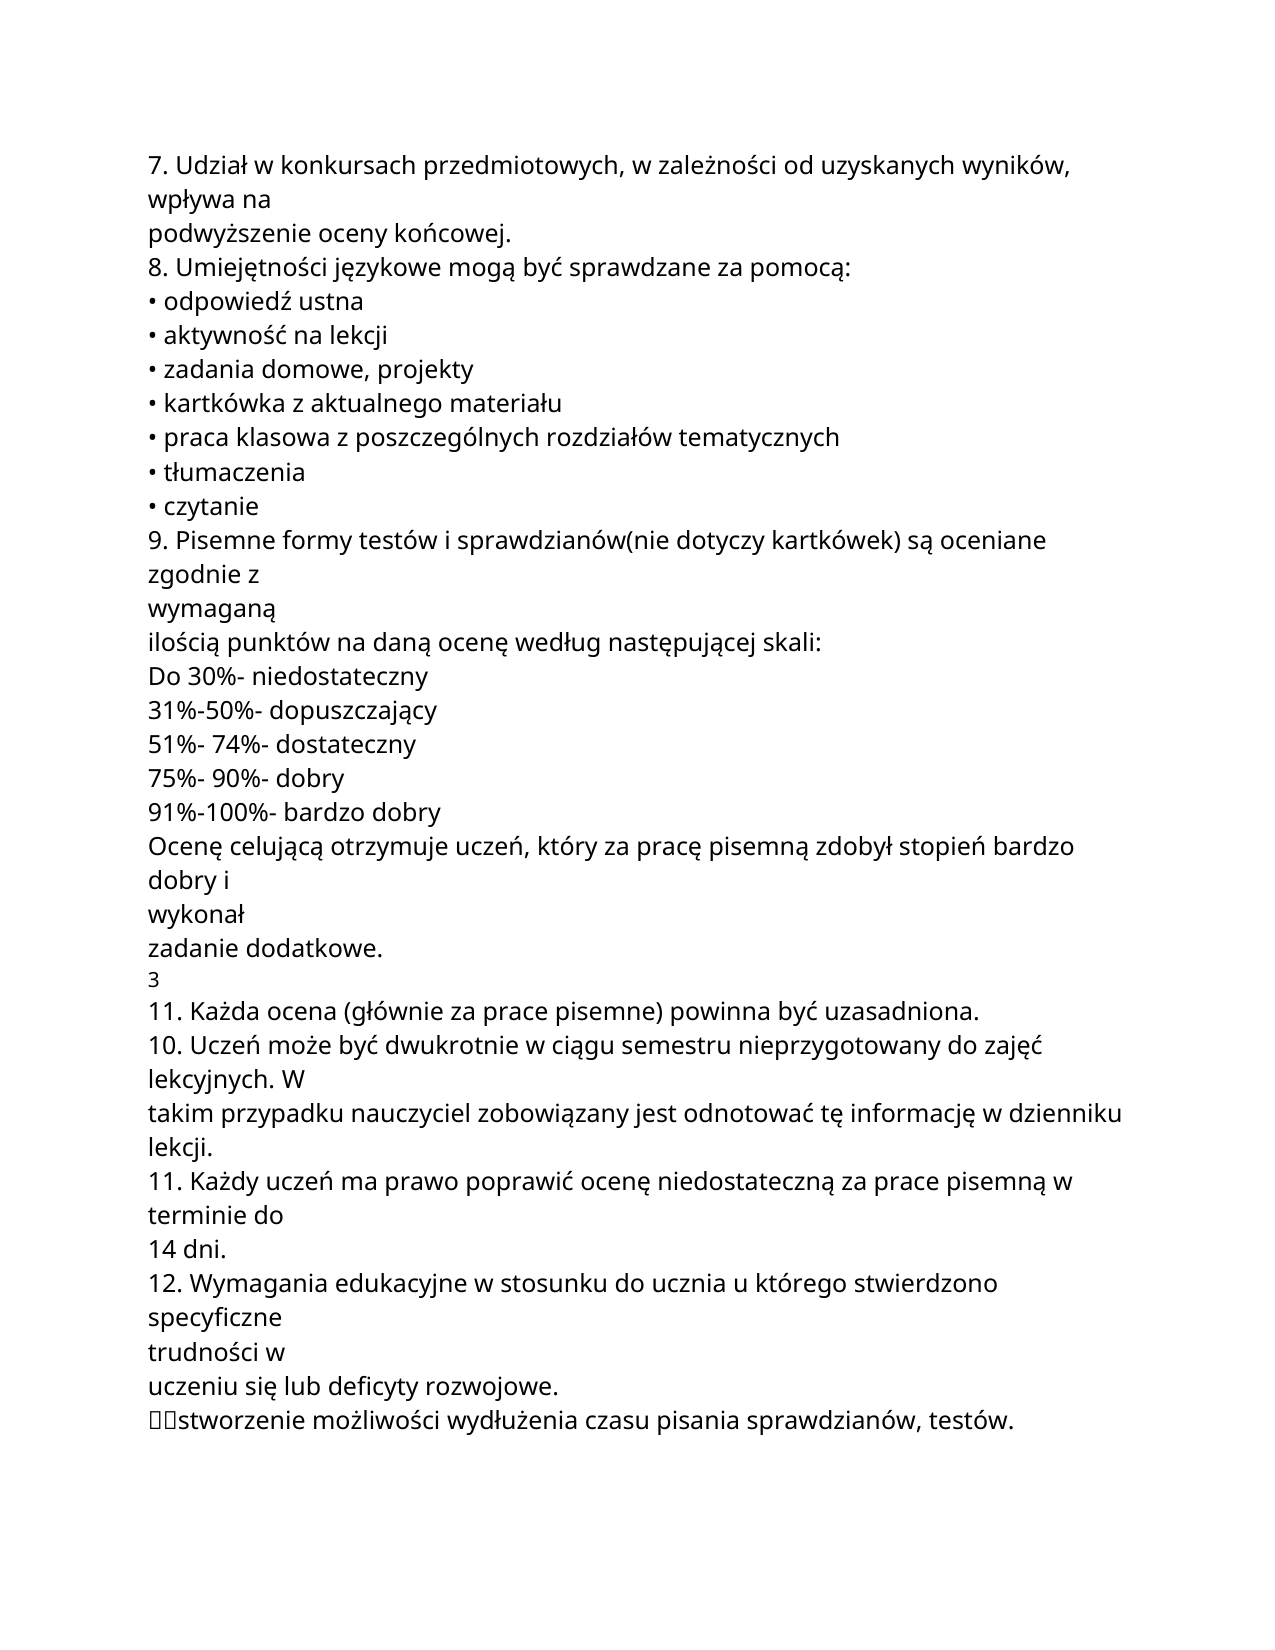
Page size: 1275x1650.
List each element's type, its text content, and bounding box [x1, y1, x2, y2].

text wykonał [148, 897, 1127, 931]
text Ocenę celującą otrzymuje uczeń, który za pracę pisemną zdobył stopień bardzo dobry i [148, 829, 1127, 897]
text 51%- 74%- dostateczny [148, 727, 1127, 761]
text uczeniu się lub deficyty rozwojowe. [148, 1368, 1127, 1402]
text 3 [148, 965, 1127, 993]
text 11. Każdy uczeń ma prawo poprawić ocenę niedostateczną za prace pisemną w terminie do [148, 1164, 1127, 1232]
text 9. Pisemne formy testów i sprawdzianów(nie dotyczy kartkówek) są oceniane zgodnie z [148, 522, 1127, 590]
text 12. Wymagania edukacyjne w stosunku do ucznia u którego stwierdzono specyficzne [148, 1266, 1127, 1334]
text • aktywność na lekcji [148, 318, 1127, 352]
text takim przypadku nauczyciel zobowiązany jest odnotować tę informację w dzienniku lekcji. [148, 1096, 1127, 1164]
text Do 30%- niedostateczny [148, 658, 1127, 693]
text 10. Uczeń może być dwukrotnie w ciągu semestru nieprzygotowany do zajęć lekcyjnych. W [148, 1028, 1127, 1096]
text trudności w [148, 1334, 1127, 1368]
text • czytanie [148, 488, 1127, 522]
text • zadania domowe, projekty [148, 352, 1127, 386]
text 14 dni. [148, 1232, 1127, 1266]
text 7. Udział w konkursach przedmiotowych, w zależności od uzyskanych wyników, wpływa na [148, 148, 1127, 216]
text 91%-100%- bardzo dobry [148, 795, 1127, 829]
text • odpowiedź ustna [148, 284, 1127, 318]
text zadanie dodatkowe. [148, 931, 1127, 965]
text stworzenie możliwości wydłużenia czasu pisania sprawdzianów, testów. [148, 1402, 1127, 1436]
text wymaganą [148, 590, 1127, 624]
text • tłumaczenia [148, 454, 1127, 488]
text • praca klasowa z poszczególnych rozdziałów tematycznych [148, 420, 1127, 454]
text 11. Każda ocena (głównie za prace pisemne) powinna być uzasadniona. [148, 993, 1127, 1028]
text 31%-50%- dopuszczający [148, 693, 1127, 727]
text • kartkówka z aktualnego materiału [148, 386, 1127, 420]
text 8. Umiejętności językowe mogą być sprawdzane za pomocą: [148, 250, 1127, 284]
text podwyższenie oceny końcowej. [148, 216, 1127, 250]
text ilością punktów na daną ocenę według następującej skali: [148, 624, 1127, 658]
text 75%- 90%- dobry [148, 761, 1127, 795]
